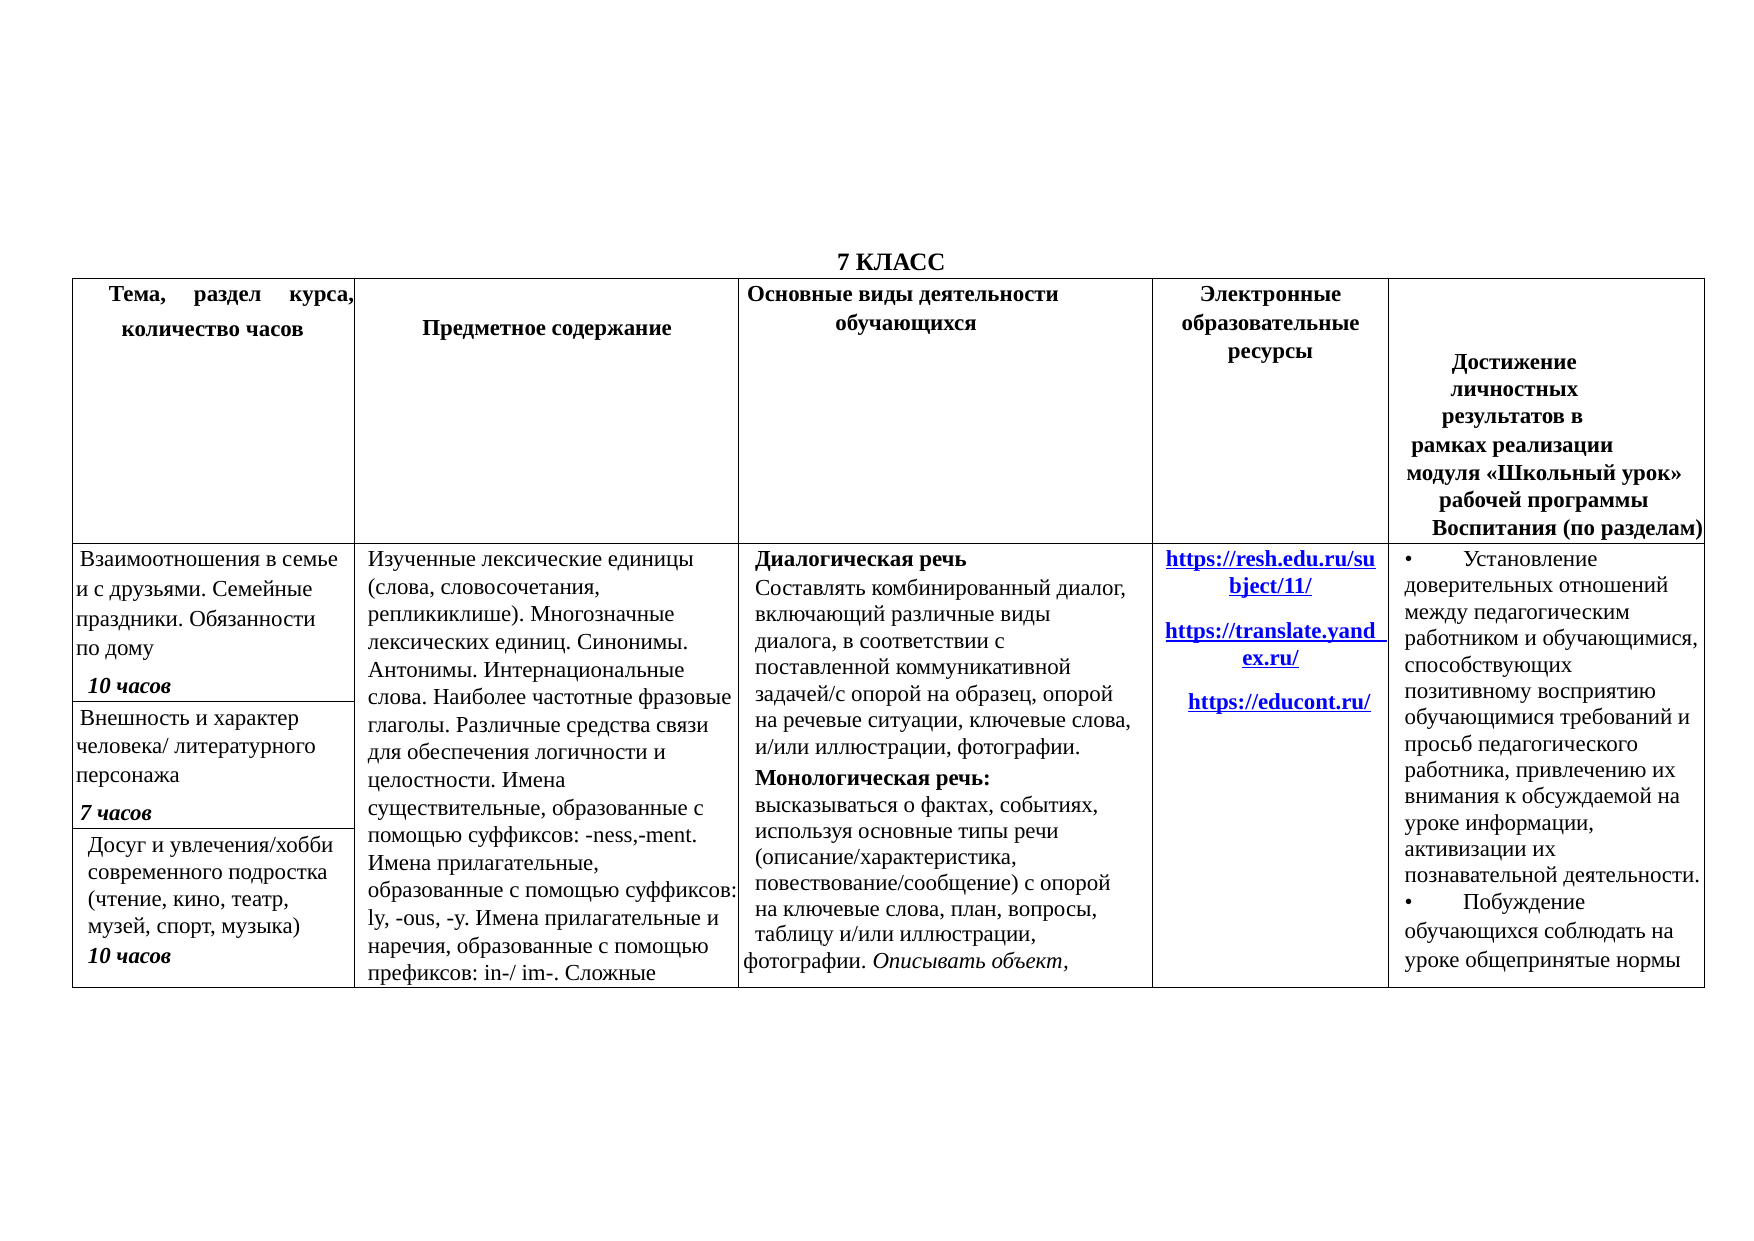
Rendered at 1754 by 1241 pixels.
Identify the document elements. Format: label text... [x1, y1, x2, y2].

table_cell Досуг и увлечения/хобби современного подростка (чтение, кино, театр, музей, спорт, музыка) 10 часов [73, 829, 354, 987]
table_cell Взаимоотношения в семье и с друзьями. Семейные праздники. Обязанности по дому 10 часов [73, 544, 354, 701]
table_cell Изученные лексические единицы (слова, словосочетания, репликиклише). Многозначные лексических единиц. Синонимы. Антонимы. Интернациональные слова. Наиболее частотные фразовые глаголы. Различные средства связи для обеспечения логичности и целостности. Имена существительные, образованные с помощью суффиксов: -ness,-ment. Имена прилагательные, образованные с помощью суффиксов: ly, -ous, -y. Имена прилагательные и наречия, образованные с помощью префиксов: in-/ im-. Сложные прилагательные, образованные путем прибавления суффикса –ed. Предложения со сложным дополнением (Complex Object) (I want you to do it.). Условные предложения реального характера (Conditional 0, I); предложения с конструкцией to be going to + инфинитив и формы Future Simple Tense, Present Continuous для [355, 544, 738, 987]
table_header Тема, раздел курса, количество часов [73, 279, 354, 543]
table_cell Диалогическая речь Составлять комбинированный диалог, включающий различные виды диалога, в соответствии с поставленной коммуникативной задачей/с опорой на образец, опорой на речевые ситуации, ключевые слова, и/или иллюстрации, фотографии. Монологическая речь: высказываться о фактах, событиях, используя основные типы речи (описание/характеристика, повествование/сообщение) с опорой на ключевые слова, план, вопросы, таблицу и/или иллюстрации, фотографии. Описывать объект, человека/литературного персонажа по определённой схеме. Передавать содержание прочитанного/прослушанного текста с опорой на вопросы, план, ключевые слова и/ или иллюстрации, фотографии. Выражать и аргументировать своё отношение к прочитанному/услышанному. Переспрашивать, просить [739, 544, 1152, 987]
table_header Электронные образовательные ресурсы [1153, 279, 1388, 543]
table_cell Внешность и характер человека/ литературного персонажа 7 часов [73, 702, 354, 828]
table_cell Установление доверительных отношений между педагогическим работником и обучающимися, способствующих позитивному восприятию обучающимися требований и просьб педагогического работника, привлечению их внимания к обсуждаемой на уроке информации, активизации их познавательной деятельности. Побуждение обучающихся соблюдать на уроке общепринятые нормы поведения, правила общения со старшими и сверстниками (обучающимися), принципы учебной дисциплины и самоорганизации. Привлечение внимания обучающихся к ценностному аспекту [1389, 544, 1704, 987]
table_header Достижение личностных результатов в рамках реализации модуля «Школьный урок» рабочей программы Воспитания (по разделам) [1389, 279, 1704, 543]
table_header Предметное содержание [355, 279, 738, 543]
table_cell https://resh.edu.ru/su bject/11/ https://translate.yand ex.ru/ https://educont.ru/ [1153, 544, 1388, 987]
subtitle 7 КЛАСС [837, 247, 1706, 276]
table_header Основные виды деятельности обучающихся [739, 279, 1152, 543]
